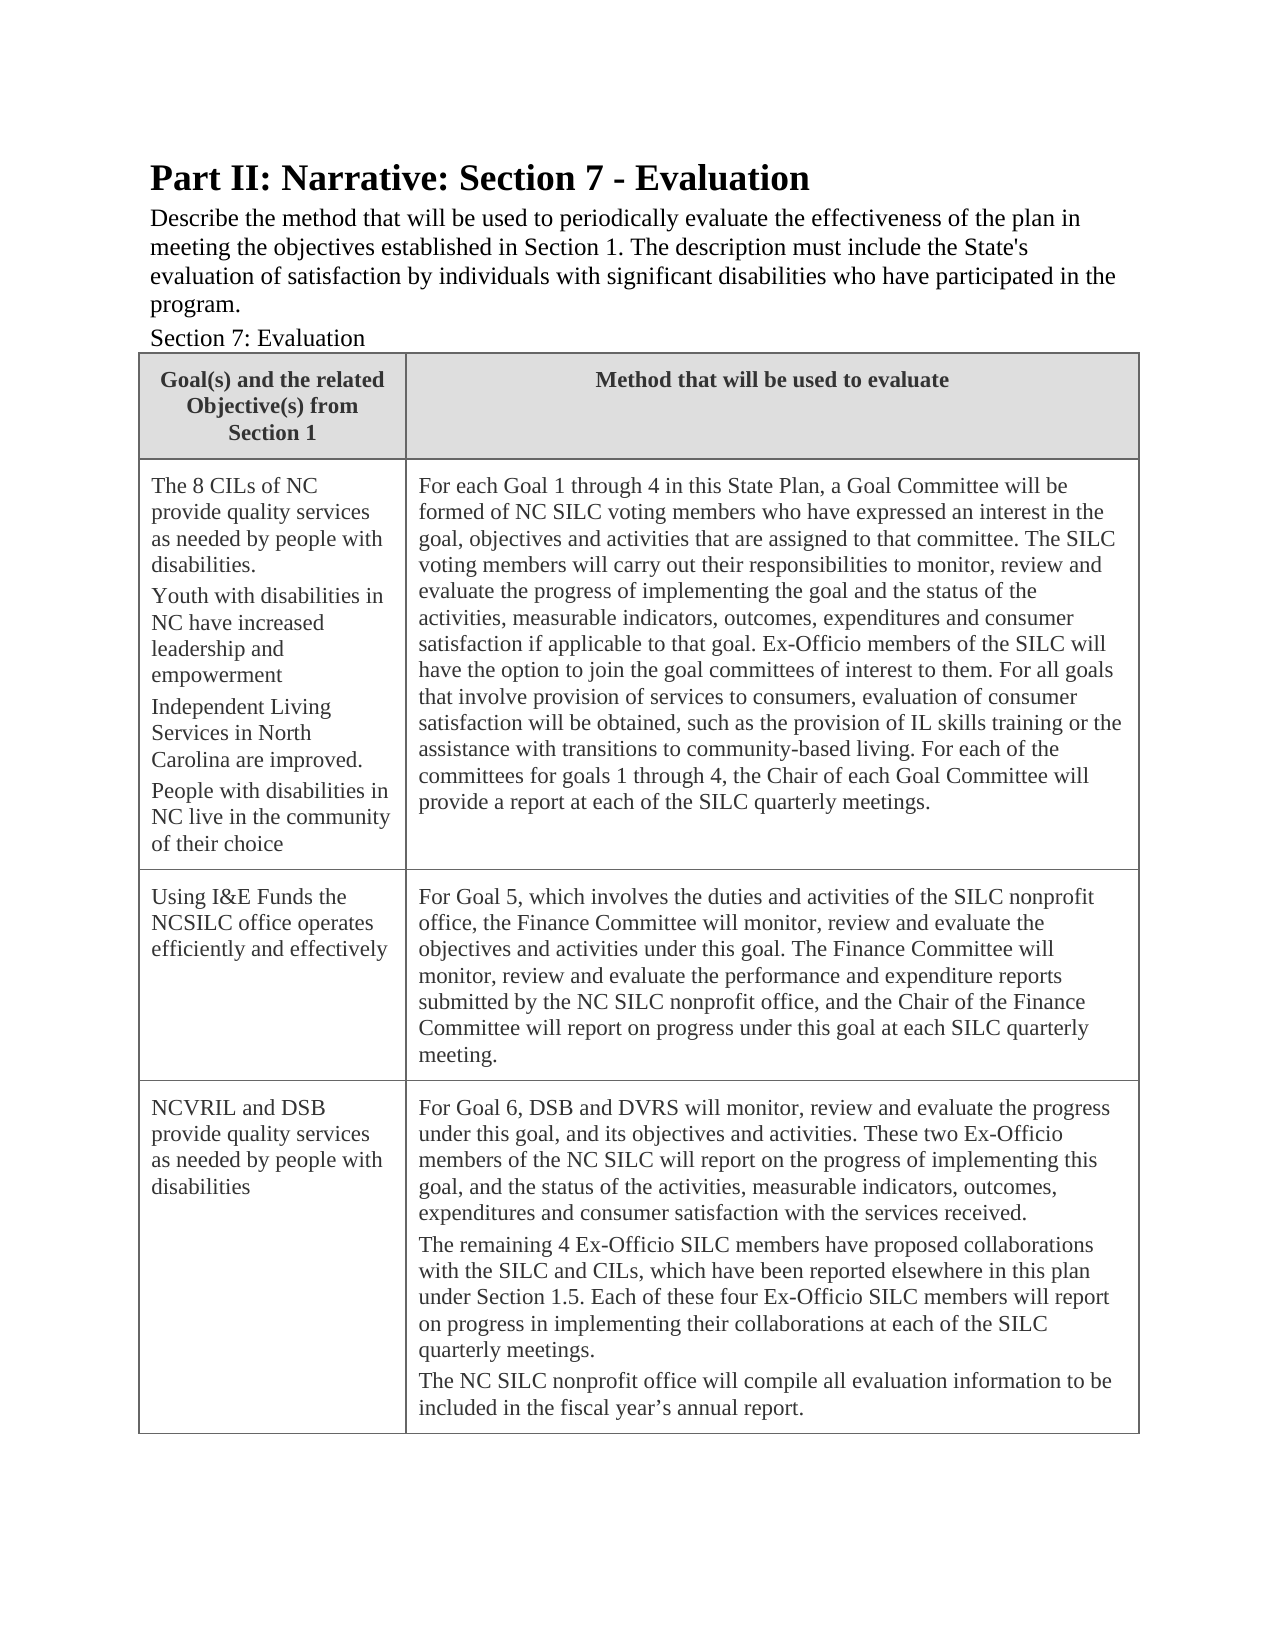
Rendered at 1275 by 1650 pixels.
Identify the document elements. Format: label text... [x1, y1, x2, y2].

table_header Goal(s) and the related Objective(s) from Section 1 [140, 354, 405, 458]
subtitle Part II: Narrative: Section 7 - Evaluation [150, 155, 1125, 198]
table_cell Using I&E Funds the NCSILC office operates efficiently and effectively [140, 870, 405, 1080]
text Section 7: Evaluation [150, 323, 1125, 352]
text Describe the method that will be used to periodically evaluate the effectiveness of the plan in meeting the objectives established in Section 1. The description must include the State's evaluation of satisfaction by individuals with significant disabilities who have participated in the program. [150, 203, 1125, 318]
table_header Method that will be used to evaluate [407, 354, 1138, 458]
table_cell For Goal 5, which involves the duties and activities of the SILC nonprofit office, the Finance Committee will monitor, review and evaluate the objectives and activities under this goal. The Finance Committee will monitor, review and evaluate the performance and expenditure reports submitted by the NC SILC nonprofit office, and the Chair of the Finance Committee will report on progress under this goal at each SILC quarterly meeting. [407, 870, 1138, 1080]
table_cell For each Goal 1 through 4 in this State Plan, a Goal Committee will be formed of NC SILC voting members who have expressed an interest in the goal, objectives and activities that are assigned to that committee. The SILC voting members will carry out their responsibilities to monitor, review and evaluate the progress of implementing the goal and the status of the activities, measurable indicators, outcomes, expenditures and consumer satisfaction if applicable to that goal. Ex-Officio members of the SILC will have the option to join the goal committees of interest to them. For all goals that involve provision of services to consumers, evaluation of consumer satisfaction will be obtained, such as the provision of IL skills training or the assistance with transitions to community-based living. For each of the committees for goals 1 through 4, the Chair of each Goal Committee will provide a report at each of the SILC quarterly meetings. [407, 460, 1138, 869]
table_cell For Goal 6, DSB and DVRS will monitor, review and evaluate the progress under this goal, and its objectives and activities. These two Ex-Officio members of the NC SILC will report on the progress of implementing this goal, and the status of the activities, measurable indicators, outcomes, expenditures and consumer satisfaction with the services received. The remaining 4 Ex-Officio SILC members have proposed collaborations with the SILC and CILs, which have been reported elsewhere in this plan under Section 1.5. Each of these four Ex-Officio SILC members will report on progress in implementing their collaborations at each of the SILC quarterly meetings. The NC SILC nonprofit office will compile all evaluation information to be included in the fiscal year’s annual report. [407, 1081, 1138, 1433]
table_cell The 8 CILs of NC provide quality services as needed by people with disabilities. Youth with disabilities in NC have increased leadership and empowerment Independent Living Services in North Carolina are improved. People with disabilities in NC live in the community of their choice [140, 460, 405, 869]
table_cell NCVRIL and DSB provide quality services as needed by people with disabilities [140, 1081, 405, 1433]
